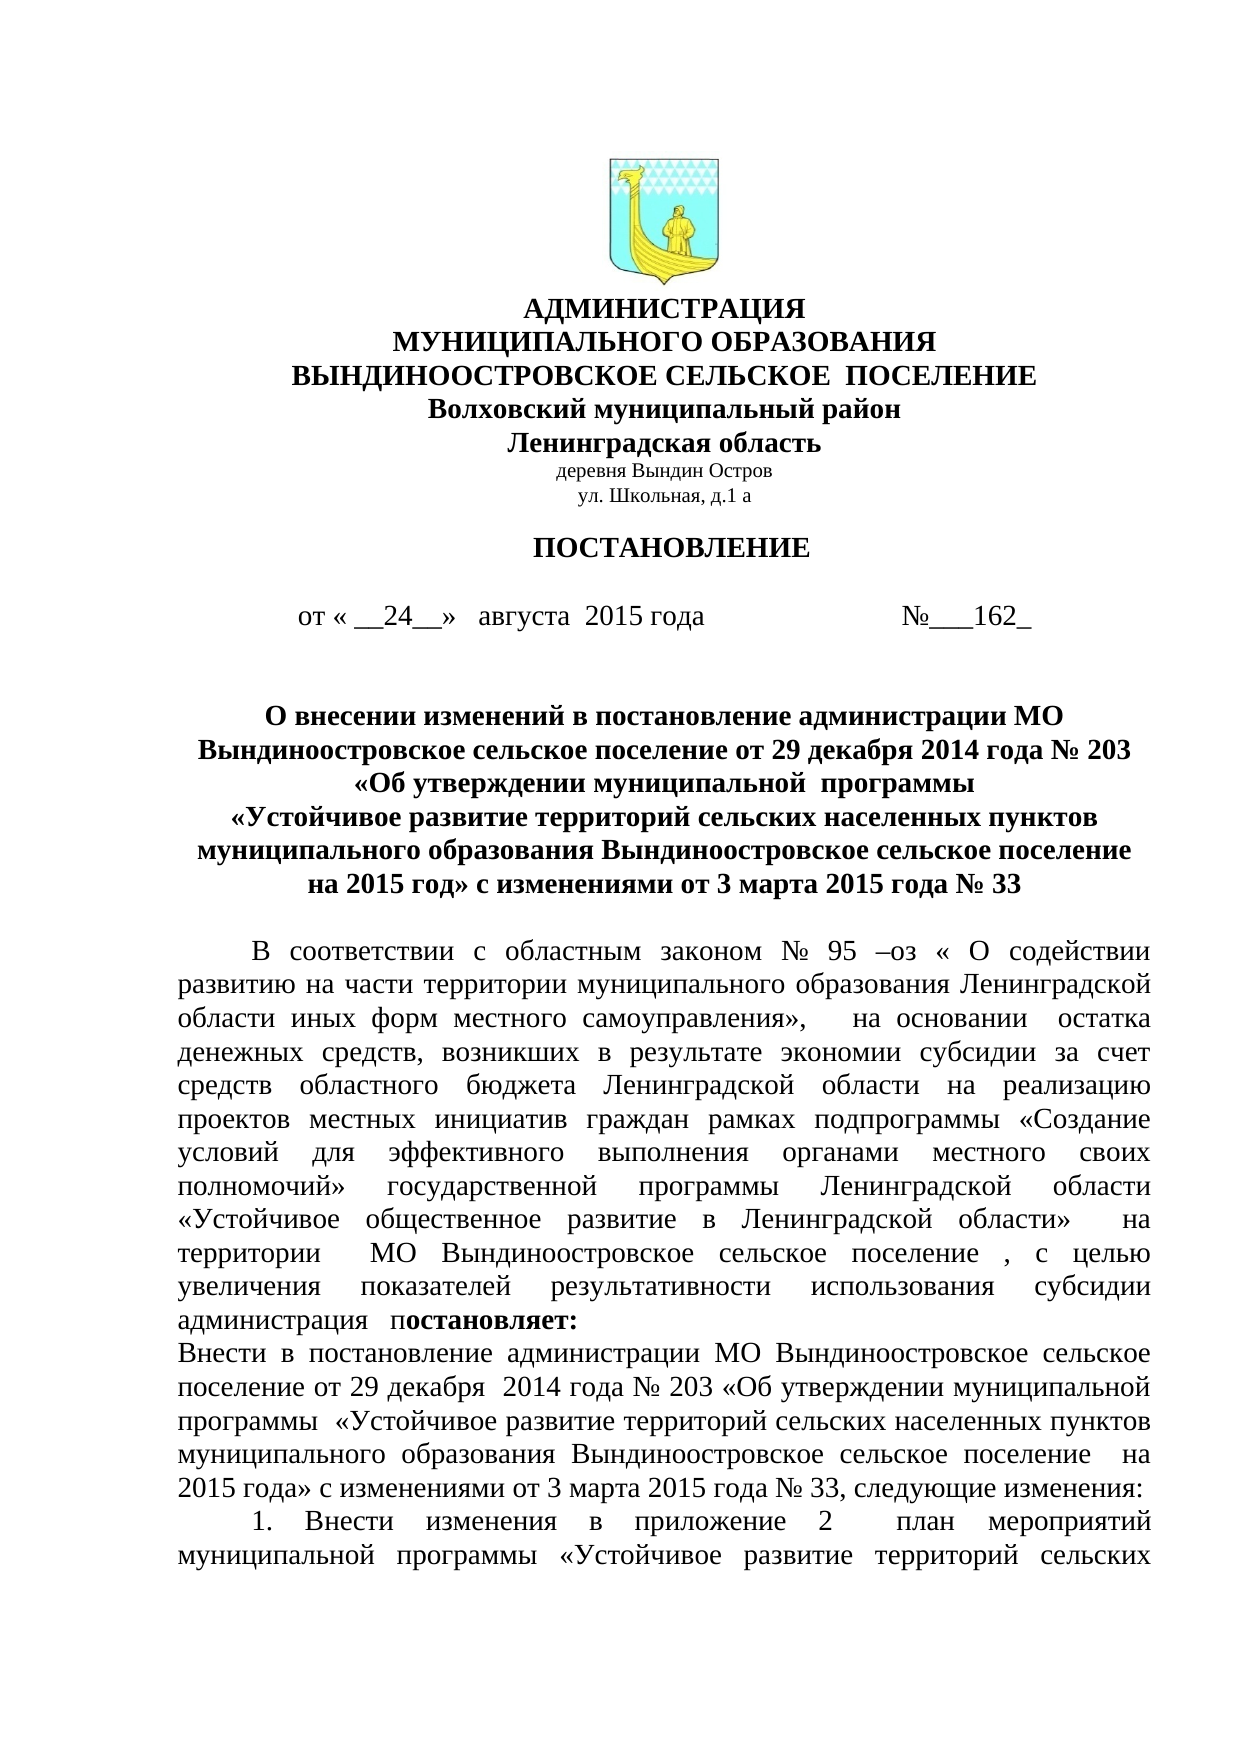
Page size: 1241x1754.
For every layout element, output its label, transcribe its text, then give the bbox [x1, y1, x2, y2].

text от « __24__» августа 2015 года №___162_ [177, 598, 1152, 631]
text О внесении изменений в постановление администрации МО Вындиноостровское сельское поселение от 29 декабря 2014 года № 203 «Об утверждении муниципальной программы [177, 698, 1152, 799]
text Внести в постановление администрации МО Вындиноостровское сельское поселение от 29 декабря 2014 года № 203 «Об утверждении муниципальной программы «Устойчивое развитие территорий сельских населенных пунктов муниципального образования Вындиноостровское сельское поселение на 2015 года» с изменениями от 3 марта 2015 года № 33, следующие изменения: [177, 1336, 1152, 1503]
text В соответствии с областным законом № 95 –оз « О содействии развитию на части территории муниципального образования Ленинградской области иных форм местного самоуправления», на основании остатка денежных средств, возникших в результате экономии субсидии за счет средств областного бюджета Ленинградской области на реализацию проектов местных инициатив граждан рамках подпрограммы «Создание условий для эффективного выполнения органами местного своих полномочий» государственной программы Ленинградской области «Устойчивое общественное развитие в Ленинградской области» на территории МО Вындиноостровское сельское поселение , с целью увеличения показателей результативности использования субсидии администрация постановляет: [177, 933, 1152, 1336]
text деревня Вындин Остров [177, 458, 1152, 482]
picture [602, 151, 727, 291]
text ВЫНДИНООСТРОВСКОЕ СЕЛЬСКОЕ ПОСЕЛЕНИЕ [177, 358, 1152, 391]
text АДМИНИСТРАЦИЯ [177, 291, 1152, 324]
text Волховский муниципальный район [177, 391, 1152, 425]
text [177, 1503, 1152, 1570]
text на 2015 год» с изменениями от 3 марта 2015 года № 33 [177, 866, 1152, 899]
text Ленинградская область [177, 425, 1152, 458]
text «Устойчивое развитие территорий сельских населенных пунктов муниципального образования Вындиноостровское сельское поселение [177, 799, 1152, 866]
text МУНИЦИПАЛЬНОГО ОБРАЗОВАНИЯ [177, 324, 1152, 358]
text ПОСТАНОВЛЕНИЕ [177, 531, 1152, 564]
text ул. Школьная, д.1 а [177, 482, 1152, 507]
